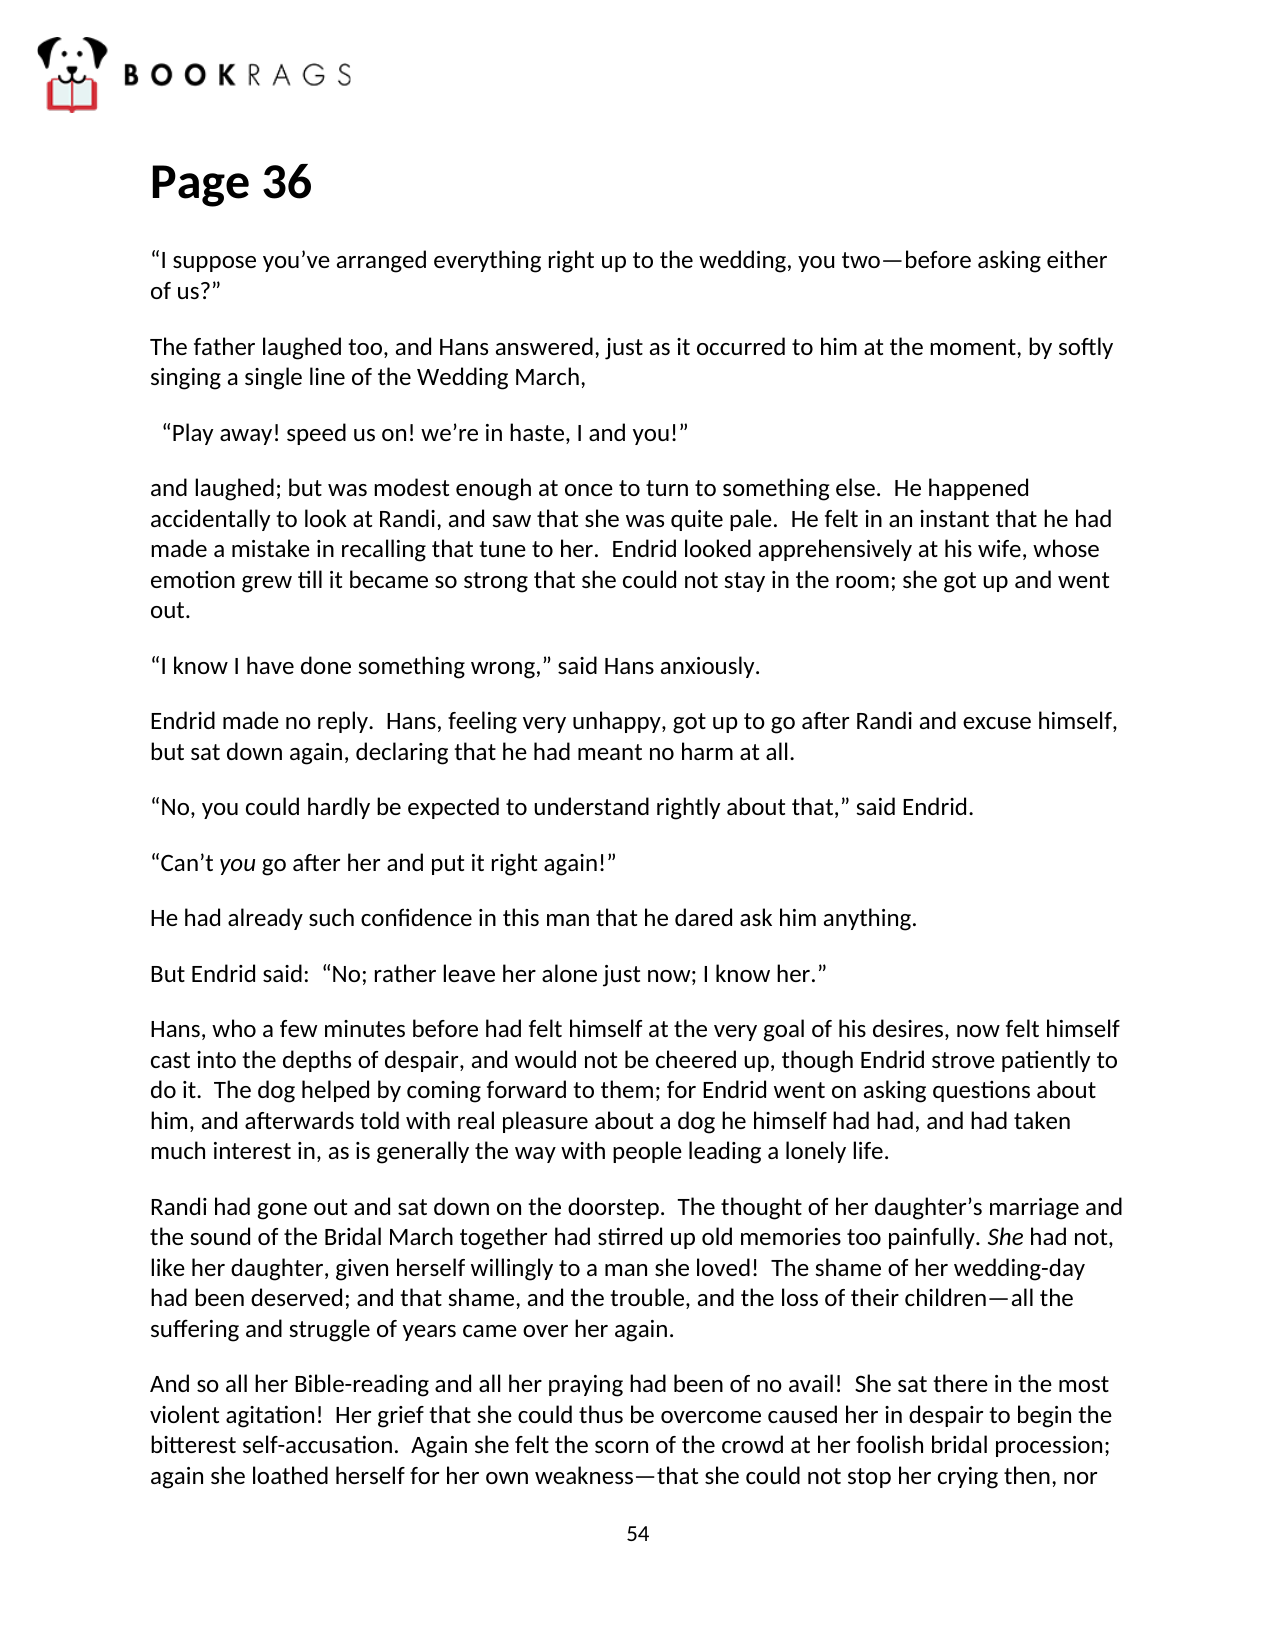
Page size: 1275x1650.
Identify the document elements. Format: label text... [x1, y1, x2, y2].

text He had already such confidence in this man that he dared ask him anything. [150, 902, 1125, 933]
text But Endrid said: “No; rather leave her alone just now; I know her.” [150, 958, 1125, 988]
text Randi had gone out and sat down on the doorstep. The thought of her daughter’s marriage and the sound of the Bridal March together had stirred up old memories too painfully. She had not, like her daughter, given herself willingly to a man she loved! The shame of her wedding-day had been deserved; and that shame, and the trouble, and the loss of their children—­all the suffering and struggle of years came over her again. [150, 1191, 1125, 1344]
text Hans, who a few minutes before had felt himself at the very goal of his desires, now felt himself cast into the depths of despair, and would not be cheered up, though Endrid strove patiently to do it. The dog helped by coming forward to them; for Endrid went on asking questions about him, and afterwards told with real pleasure about a dog he himself had had, and had taken much interest in, as is generally the way with people leading a lonely life. [150, 1013, 1125, 1166]
picture [37, 37, 351, 113]
text “Can’t you go after her and put it right again!” [150, 847, 1125, 877]
text “I suppose you’ve arranged everything right up to the wedding, you two—­before asking either of us?” [150, 244, 1125, 306]
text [150, 1369, 1125, 1491]
text The father laughed too, and Hans answered, just as it occurred to him at the moment, by softly singing a single line of the Wedding March, [150, 331, 1125, 392]
text “No, you could hardly be expected to understand rightly about that,” said Endrid. [150, 791, 1125, 822]
text Page 36 [150, 150, 1125, 211]
text and laughed; but was modest enough at once to turn to something else. He happened accidentally to look at Randi, and saw that she was quite pale. He felt in an instant that he had made a mistake in recalling that tune to her. Endrid looked apprehensively at his wife, whose emotion grew till it became so strong that she could not stay in the room; she got up and went out. [150, 472, 1125, 625]
text “Play away! speed us on! we’re in haste, I and you!” [150, 417, 1125, 447]
text “I know I have done something wrong,” said Hans anxiously. [150, 650, 1125, 680]
text Endrid made no reply. Hans, feeling very unhappy, got up to go after Randi and excuse himself, but sat down again, declaring that he had meant no harm at all. [150, 705, 1125, 766]
